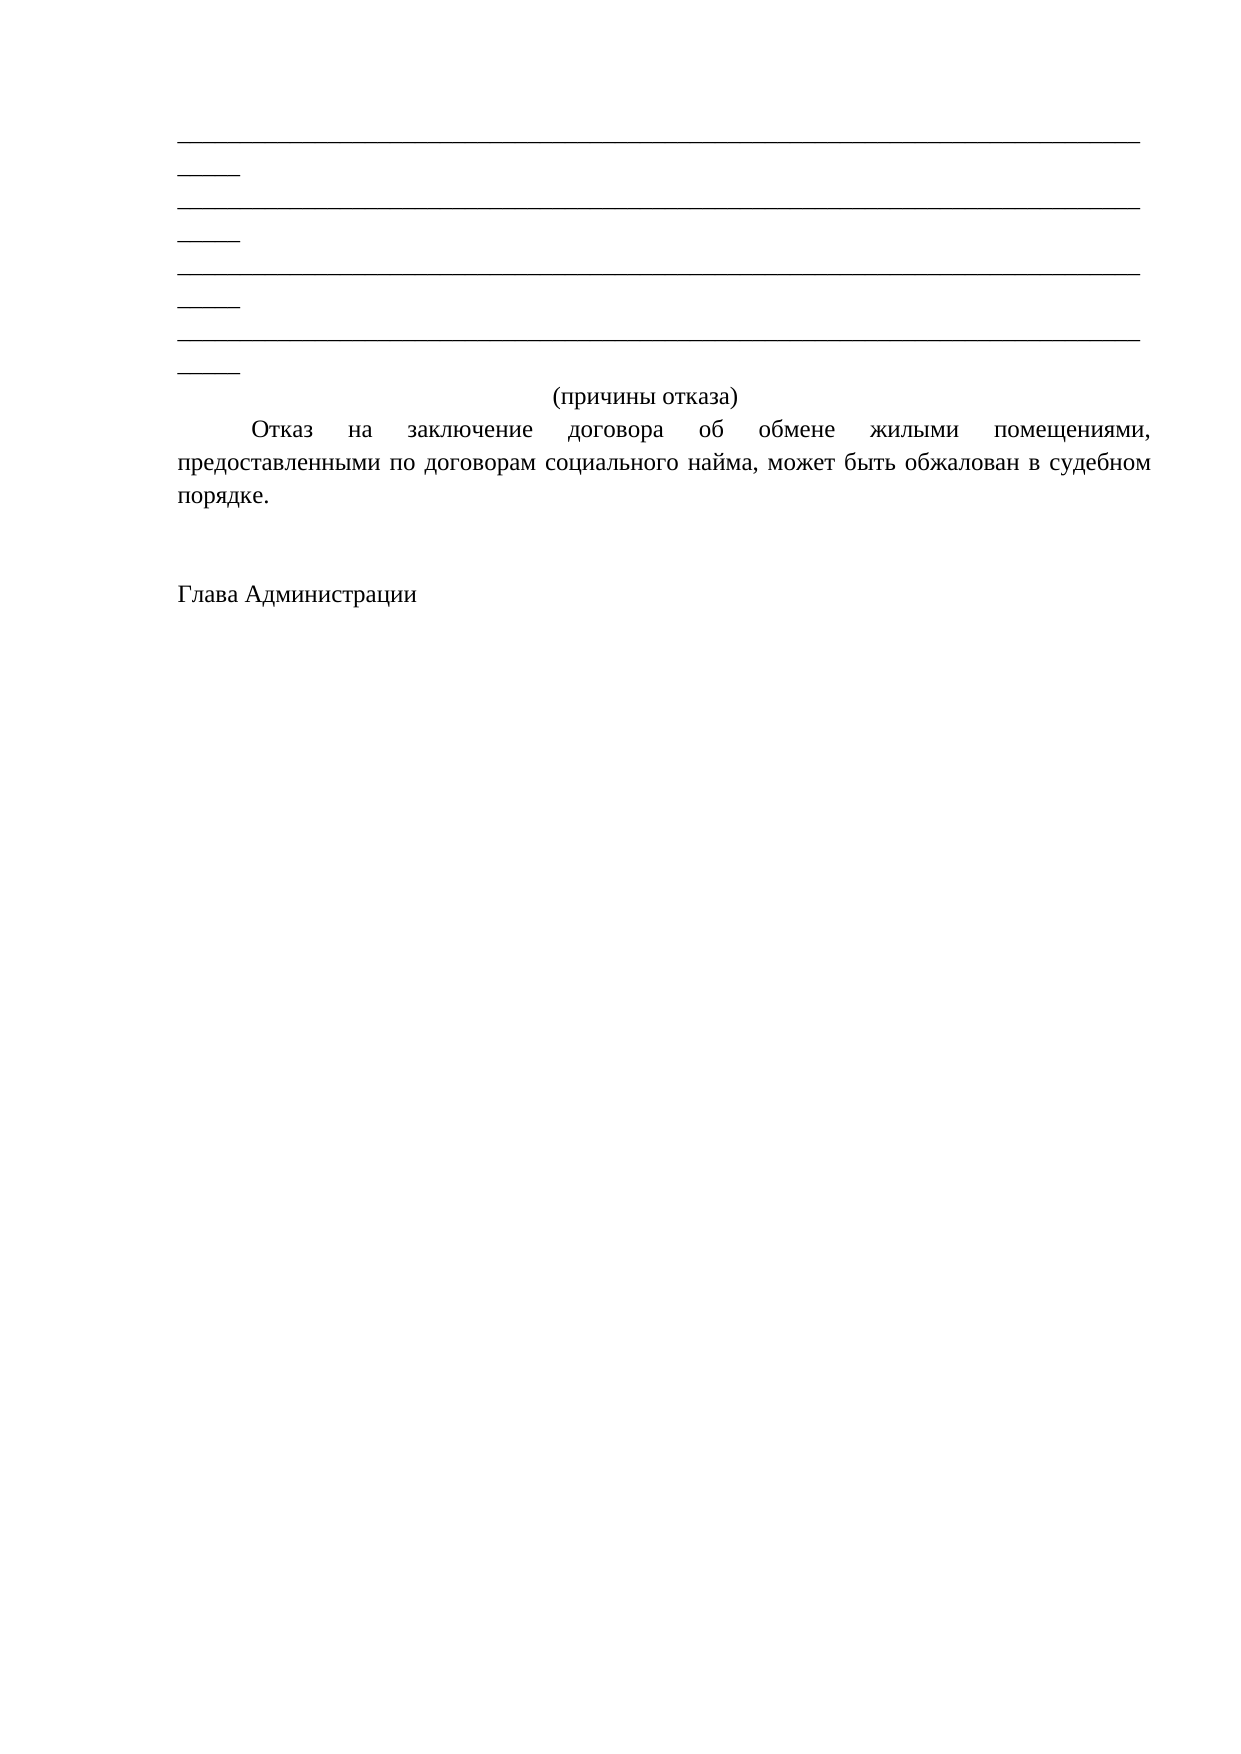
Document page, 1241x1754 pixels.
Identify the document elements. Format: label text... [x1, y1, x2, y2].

text __________________________________________________________________________________ [177, 183, 1152, 245]
text Глава Администрации [177, 579, 1152, 608]
text Отказ на заключение договора об обмене жилыми помещениями, предоставленными по договорам социального найма, может быть обжалован в судебном порядке. [177, 414, 1152, 509]
text __________________________________________________________________________________ [177, 117, 1152, 179]
text __________________________________________________________________________________ [177, 249, 1152, 311]
text __________________________________________________________________________________ [177, 315, 1152, 377]
text (причины отказа) [177, 381, 1152, 410]
